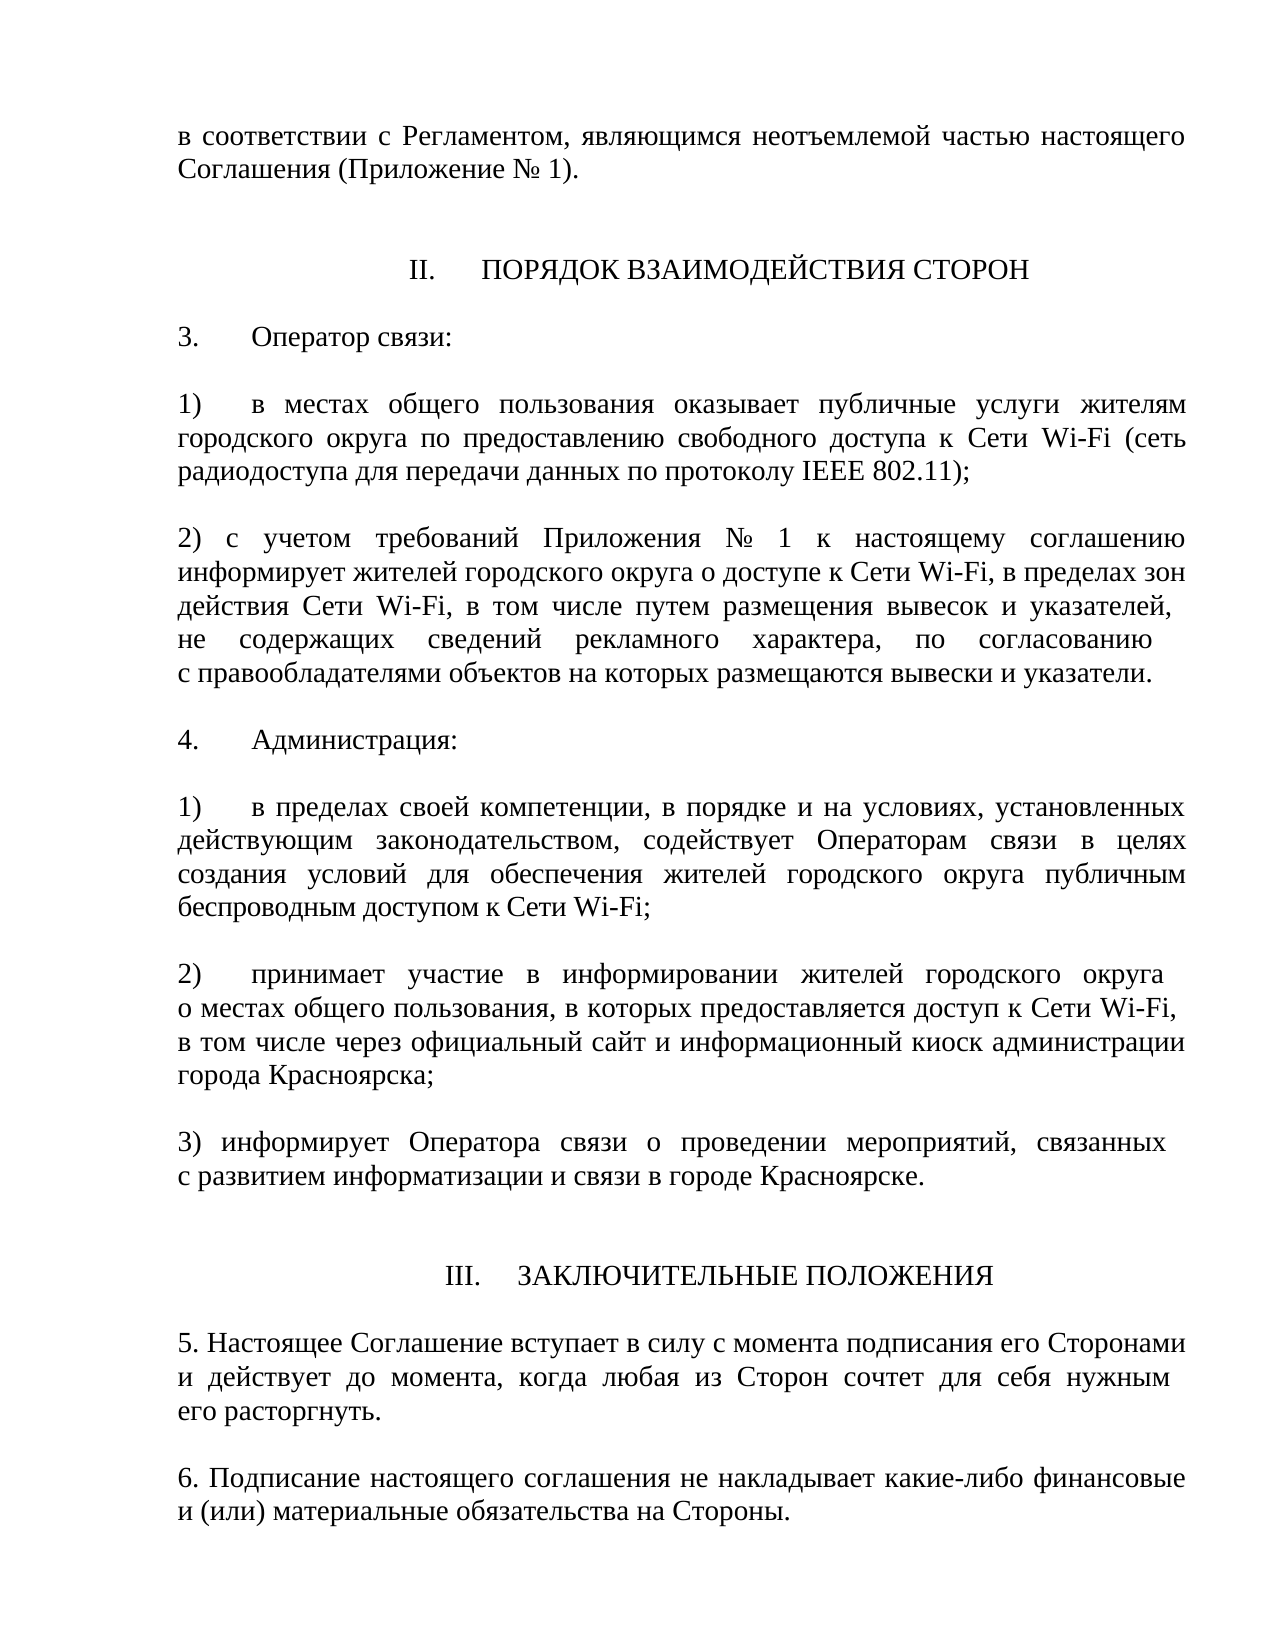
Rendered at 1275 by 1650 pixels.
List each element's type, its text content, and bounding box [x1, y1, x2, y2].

text 6. Подписание настоящего соглашения не накладывает какие-либо финансовые и (или) материальные обязательства на Стороны. [177, 1460, 1186, 1527]
text 2) с учетом требований Приложения № 1 к настоящему соглашению информирует жителей городского округа о доступе к Сети Wi-Fi, в пределах зон действия Сети Wi-Fi, в том числе путем размещения вывесок и указателей, не содержащих сведений рекламного характера, по согласованию с правообладателями объектов на которых размещаются вывески и указатели. [177, 521, 1186, 688]
list ПОРЯДОК ВЗАИМОДЕЙСТВИЯ СТОРОН [252, 252, 1186, 286]
list в местах общего пользования оказывает публичные услуги жителям городского округа по предоставлению свободного доступа к Сети Wi-Fi (сеть радиодоступа для передачи данных по протоколу IEEE 802.11); [177, 386, 1186, 487]
list ЗАКЛЮЧИТЕЛЬНЫЕ ПОЛОЖЕНИЯ [252, 1258, 1186, 1292]
text 3) информирует Оператора связи о проведении мероприятий, связанных с развитием информатизации и связи в городе Красноярске. [177, 1124, 1186, 1191]
list принимает участие в информировании жителей городского округа о местах общего пользования, в которых предоставляется доступ к Сети Wi-Fi, в том числе через официальный сайт и информационный киоск администрации города Красноярска; [177, 957, 1186, 1091]
text 5. Настоящее Соглашение вступает в силу с момента подписания его Сторонами и действует до момента, когда любая из Сторон сочтет для себя нужным его расторгнуть. [177, 1326, 1186, 1426]
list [177, 118, 1186, 185]
list Администрация: [177, 722, 1186, 755]
list в пределах своей компетенции, в порядке и на условиях, установленных действующим законодательством, содействует Операторам связи в целях создания условий для обеспечения жителей городского округа публичным беспроводным доступом к Сети Wi-Fi; [177, 789, 1186, 923]
list Оператор связи: [177, 319, 1186, 353]
